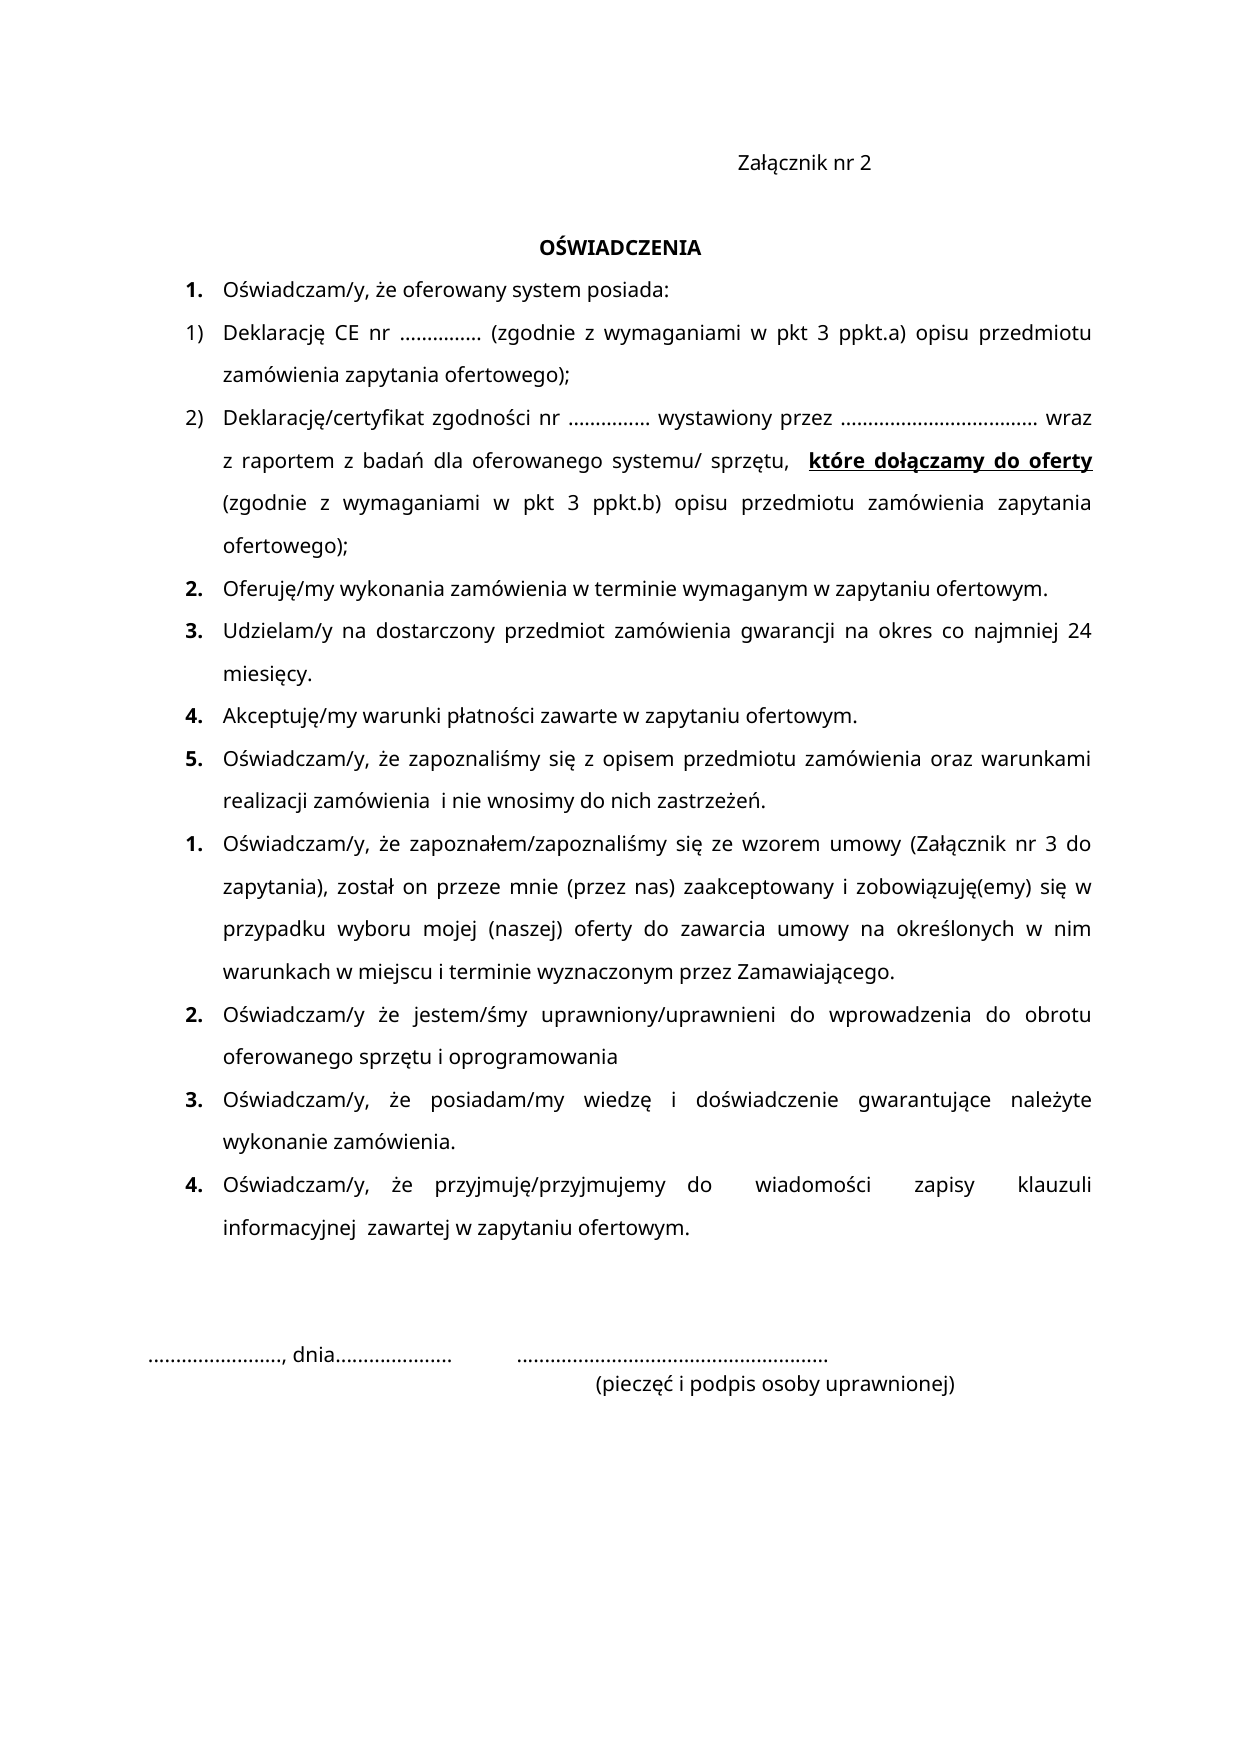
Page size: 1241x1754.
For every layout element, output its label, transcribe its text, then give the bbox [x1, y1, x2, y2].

list Oświadczam/y, że oferowany system posiada: [185, 275, 1093, 304]
list Udzielam/y na dostarczony przedmiot zamówienia gwarancji na okres co najmniej 24 miesięcy. [185, 616, 1093, 687]
list Oświadczam/y, że posiadam/my wiedzę i doświadczenie gwarantujące należyte wykonanie zamówienia. [185, 1085, 1093, 1156]
list Oświadczam/y, że zapoznaliśmy się z opisem przedmiotu zamówienia oraz warunkami realizacji zamówienia i nie wnosimy do nich zastrzeżeń. [185, 744, 1093, 815]
list Deklarację/certyfikat zgodności nr …………… wystawiony przez ……………………………… wraz z raportem z badań dla oferowanego systemu/ sprzętu, które dołączamy do oferty (zgodnie z wymaganiami w pkt 3 ppkt.b) opisu przedmiotu zamówienia zapytania ofertowego); [185, 403, 1093, 559]
list Oświadczam/y, że zapoznałem/zapoznaliśmy się ze wzorem umowy (Załącznik nr 3 do zapytania), został on przeze mnie (przez nas) zaakceptowany i zobowiązuję(emy) się w przypadku wyboru mojej (naszej) oferty do zawarcia umowy na określonych w nim warunkach w miejscu i terminie wyznaczonym przez Zamawiającego. [185, 829, 1093, 986]
list Deklarację CE nr …………… (zgodnie z wymaganiami w pkt 3 ppkt.a) opisu przedmiotu zamówienia zapytania ofertowego); [185, 318, 1093, 389]
list Oferuję/my wykonania zamówienia w terminie wymaganym w zapytaniu ofertowym. [185, 574, 1093, 602]
text Załącznik nr 2 [664, 148, 1093, 176]
list Oświadczam/y, że przyjmuję/przyjmujemy do wiadomości zapisy klauzuli informacyjnej zawartej w zapytaniu ofertowym. [185, 1170, 1093, 1241]
list Akceptuję/my warunki płatności zawarte w zapytaniu ofertowym. [185, 701, 1093, 730]
text OŚWIADCZENIA [148, 233, 1093, 261]
list Oświadczam/y że jestem/śmy uprawniony/uprawnieni do wprowadzenia do obrotu oferowanego sprzętu i oprogramowania [185, 1000, 1093, 1071]
text ........................, dnia..................... ........................................................ [148, 1341, 1093, 1369]
text (pieczęć i podpis osoby uprawnionej) [148, 1369, 1093, 1397]
